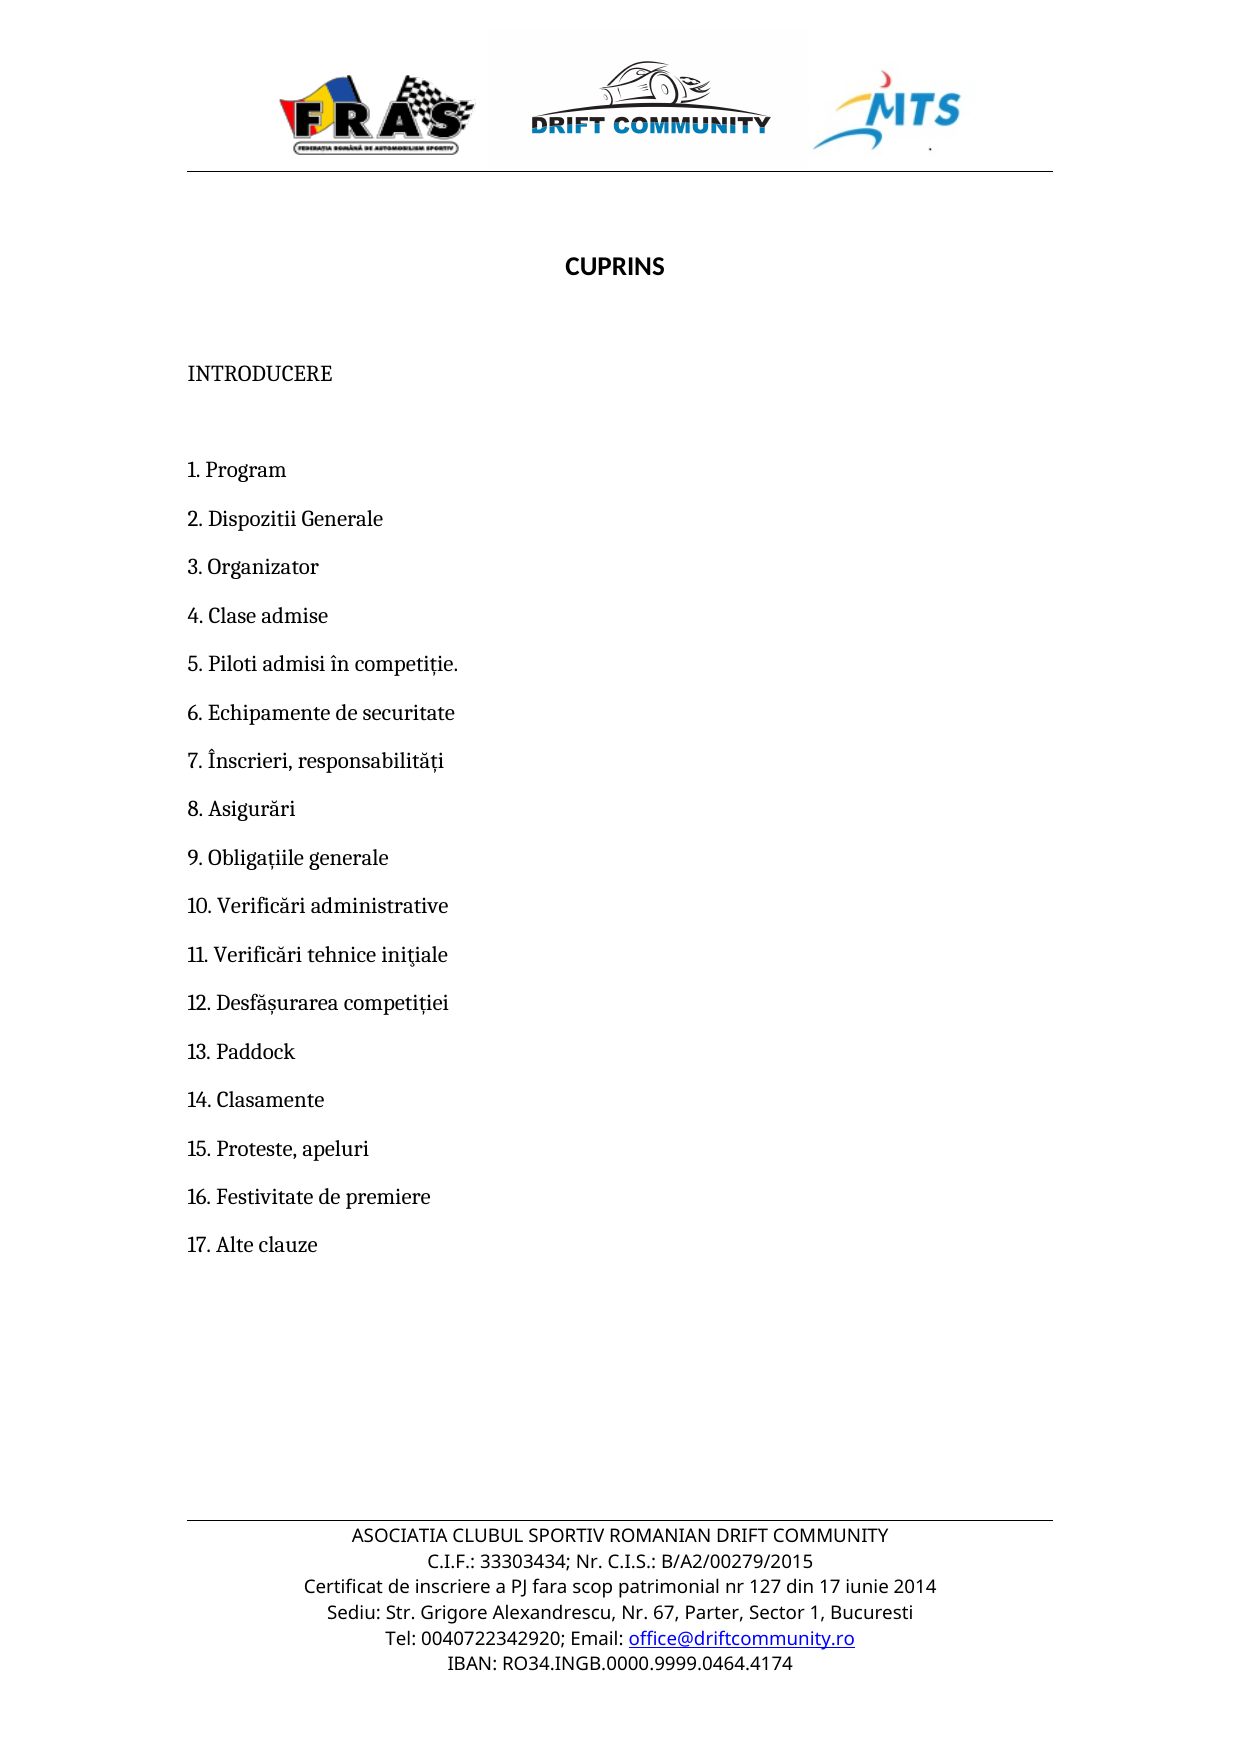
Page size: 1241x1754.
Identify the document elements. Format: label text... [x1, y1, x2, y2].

text CUPRINS [187, 249, 1043, 282]
text 5. Piloti admisi în competiție. [187, 651, 1053, 677]
text INTRODUCERE [187, 360, 1053, 387]
text 14. Clasamente [187, 1087, 1053, 1113]
text 8. Asigurări [187, 796, 1053, 823]
text 16. Festivitate de premiere [187, 1184, 1053, 1210]
picture [264, 29, 977, 169]
text 17. Alte clauze [187, 1232, 1053, 1258]
text 10. Verificări administrative [187, 893, 1053, 919]
text 12. Desfășurarea competiției [187, 990, 1053, 1016]
text 6. Echipamente de securitate [187, 699, 1053, 726]
text 13. Paddock [187, 1038, 1053, 1065]
text 15. Proteste, apeluri [187, 1135, 1053, 1162]
text 4. Clase admise [187, 602, 1053, 629]
text 9. Obligațiile generale [187, 845, 1053, 871]
text 3. Organizator [187, 554, 1053, 580]
text 7. Înscrieri, responsabilități [187, 748, 1053, 774]
text 2. Dispozitii Generale [187, 506, 1053, 532]
text 11. Verificări tehnice iniţiale [187, 942, 1053, 968]
text 1. Program [187, 457, 1053, 483]
